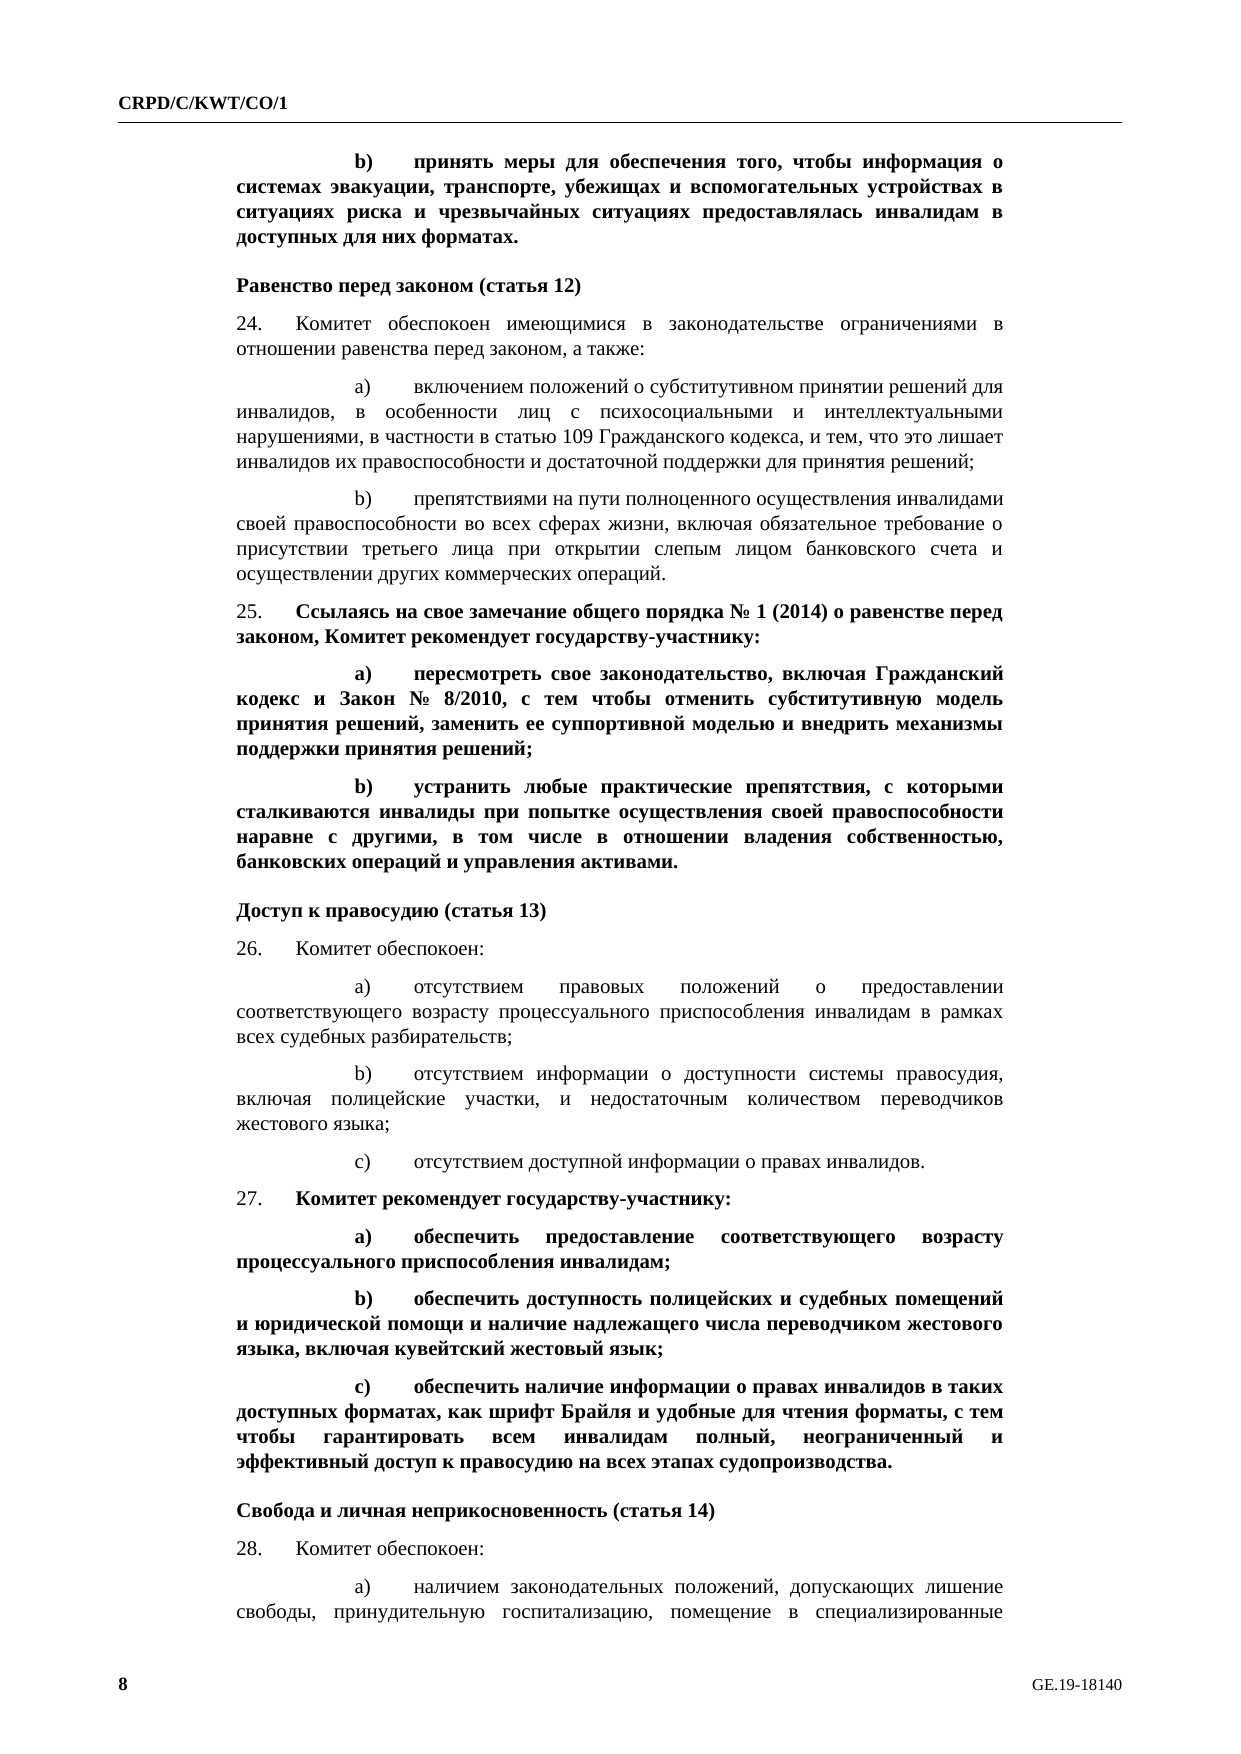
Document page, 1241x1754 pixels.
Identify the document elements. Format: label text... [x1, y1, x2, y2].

text Равенство перед законом (статья 12) [118, 273, 1004, 298]
text 27. Комитет рекомендует государству-участнику: [236, 1185, 1004, 1210]
text 25. Ссылаясь на свое замечание общего порядка № 1 (2014) о равенстве перед законом, Комитет рекомендует государству-участнику: [236, 598, 1004, 648]
text Доступ к правосудию (статья 13) [118, 898, 1004, 923]
text b) обеспечить доступность полицейских и судебных помещений и юридической помощи и наличие надлежащего числа переводчиком жестового языка, включая кувейтский жестовый язык; [236, 1285, 1004, 1360]
text b) устранить любые практические препятствия, с которыми сталкиваются инвалиды при попытке осуществления своей правоспособности наравне с другими, в том числе в отношении владения собственностью, банковских операций и управления активами. [236, 773, 1004, 873]
text a) пересмотреть свое законодательство, включая Гражданский кодекс и Закон № 8/2010, с тем чтобы отменить субститутивную модель принятия решений, заменить ее суппортивной моделью и внедрить механизмы поддержки принятия решений; [236, 660, 1004, 760]
text b) препятствиями на пути полноценного осуществления инвалидами своей правоспособности во всех сферах жизни, включая обязательное требование о присутствии третьего лица при открытии слепым лицом банковского счета и осуществлении других коммерческих операций. [236, 485, 1004, 585]
text b) принять меры для обеспечения того, чтобы информация о системах эвакуации, транспорте, убежищах и вспомогательных устройствах в ситуациях риска и чрезвычайных ситуациях предоставлялась инвалидам в доступных для них форматах. [236, 148, 1004, 248]
text a) обеспечить предоставление соответствующего возрасту процессуального приспособления инвалидам; [236, 1223, 1004, 1273]
text b) отсутствием информации о доступности системы правосудия, включая полицейские участки, и недостаточным количеством переводчиков жестового языка; [236, 1060, 1004, 1135]
text a) включением положений о субститутивном принятии решений для инвалидов, в особенности лиц с психосоциальными и интеллектуальными нарушениями, в частности в статью 109 Гражданского кодекса, и тем, что это лишает инвалидов их правоспособности и достаточной поддержки для принятия решений; [236, 373, 1004, 473]
text 24. Комитет обеспокоен имеющимися в законодательстве ограничениями в отношении равенства перед законом, а также: [236, 310, 1004, 360]
text c) отсутствием доступной информации о правах инвалидов. [236, 1148, 1004, 1173]
text a) отсутствием правовых положений о предоставлении соответствующего возрасту процессуального приспособления инвалидам в рамках всех судебных разбирательств; [236, 973, 1004, 1048]
text c) обеспечить наличие информации о правах инвалидов в таких доступных форматах, как шрифт Брайля и удобные для чтения форматы, с тем чтобы гарантировать всем инвалидам полный, неограниченный и эффективный доступ к правосудию на всех этапах судопроизводства. [236, 1373, 1004, 1473]
text 28. Комитет обеспокоен: [236, 1535, 1004, 1560]
text 26. Комитет обеспокоен: [236, 935, 1004, 960]
text Свобода и личная неприкосновенность (статья 14) [118, 1498, 1004, 1523]
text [236, 1573, 1004, 1623]
